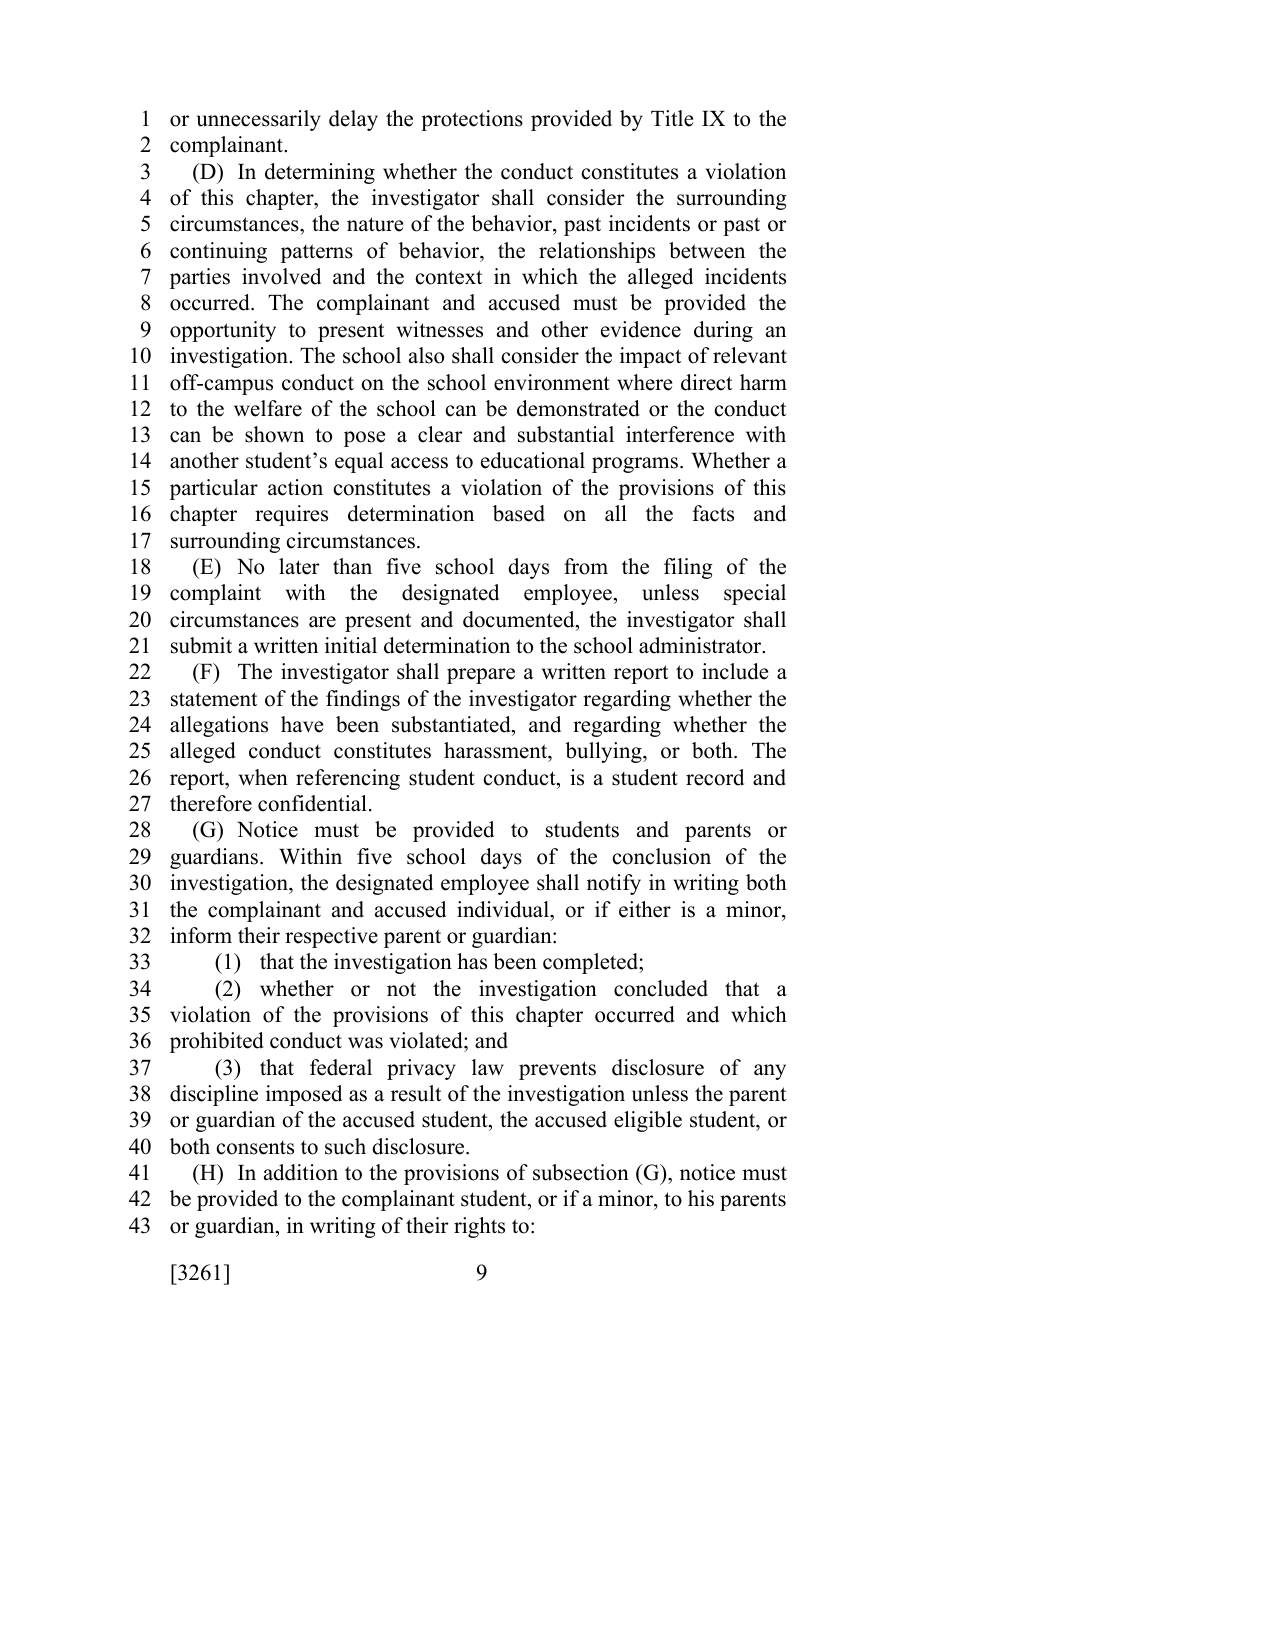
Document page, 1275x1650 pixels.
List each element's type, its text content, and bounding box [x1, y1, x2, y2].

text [169, 105, 787, 158]
text (G) Notice must be provided to students and parents or guardians. Within five school days of the conclusion of the investigation, the designated employee shall notify in writing both the complainant and accused individual, or if either is a minor, inform their respective parent or guardian: [169, 817, 787, 948]
text (1) that the investigation has been completed; [169, 948, 787, 975]
text (E) No later than five school days from the filing of the complaint with the designated employee, unless special circumstances are present and documented, the investigator shall submit a written initial determination to the school administrator. [169, 553, 787, 658]
text (F) The investigator shall prepare a written report to include a statement of the findings of the investigator regarding whether the allegations have been substantiated, and regarding whether the alleged conduct constitutes harassment, bullying, or both. The report, when referencing student conduct, is a student record and therefore confidential. [169, 658, 787, 817]
text (D) In determining whether the conduct constitutes a violation of this chapter, the investigator shall consider the surrounding circumstances, the nature of the behavior, past incidents or past or continuing patterns of behavior, the relationships between the parties involved and the context in which the alleged incidents occurred. The complainant and accused must be provided the opportunity to present witnesses and other evidence during an investigation. The school also shall consider the impact of relevant off-campus conduct on the school environment where direct harm to the welfare of the school can be demonstrated or the conduct can be shown to pose a clear and substantial interference with another student’s equal access to educational programs. Whether a particular action constitutes a violation of the provisions of this chapter requires determination based on all the facts and surrounding circumstances. [169, 158, 787, 553]
text (2) whether or not the investigation concluded that a violation of the provisions of this chapter occurred and which prohibited conduct was violated; and [169, 975, 787, 1054]
text (3) that federal privacy law prevents disclosure of any discipline imposed as a result of the investigation unless the parent or guardian of the accused student, the accused eligible student, or both consents to such disclosure. [169, 1054, 787, 1159]
text (H) In addition to the provisions of subsection (G), notice must be provided to the complainant student, or if a minor, to his parents or guardian, in writing of their rights to: [169, 1159, 787, 1238]
